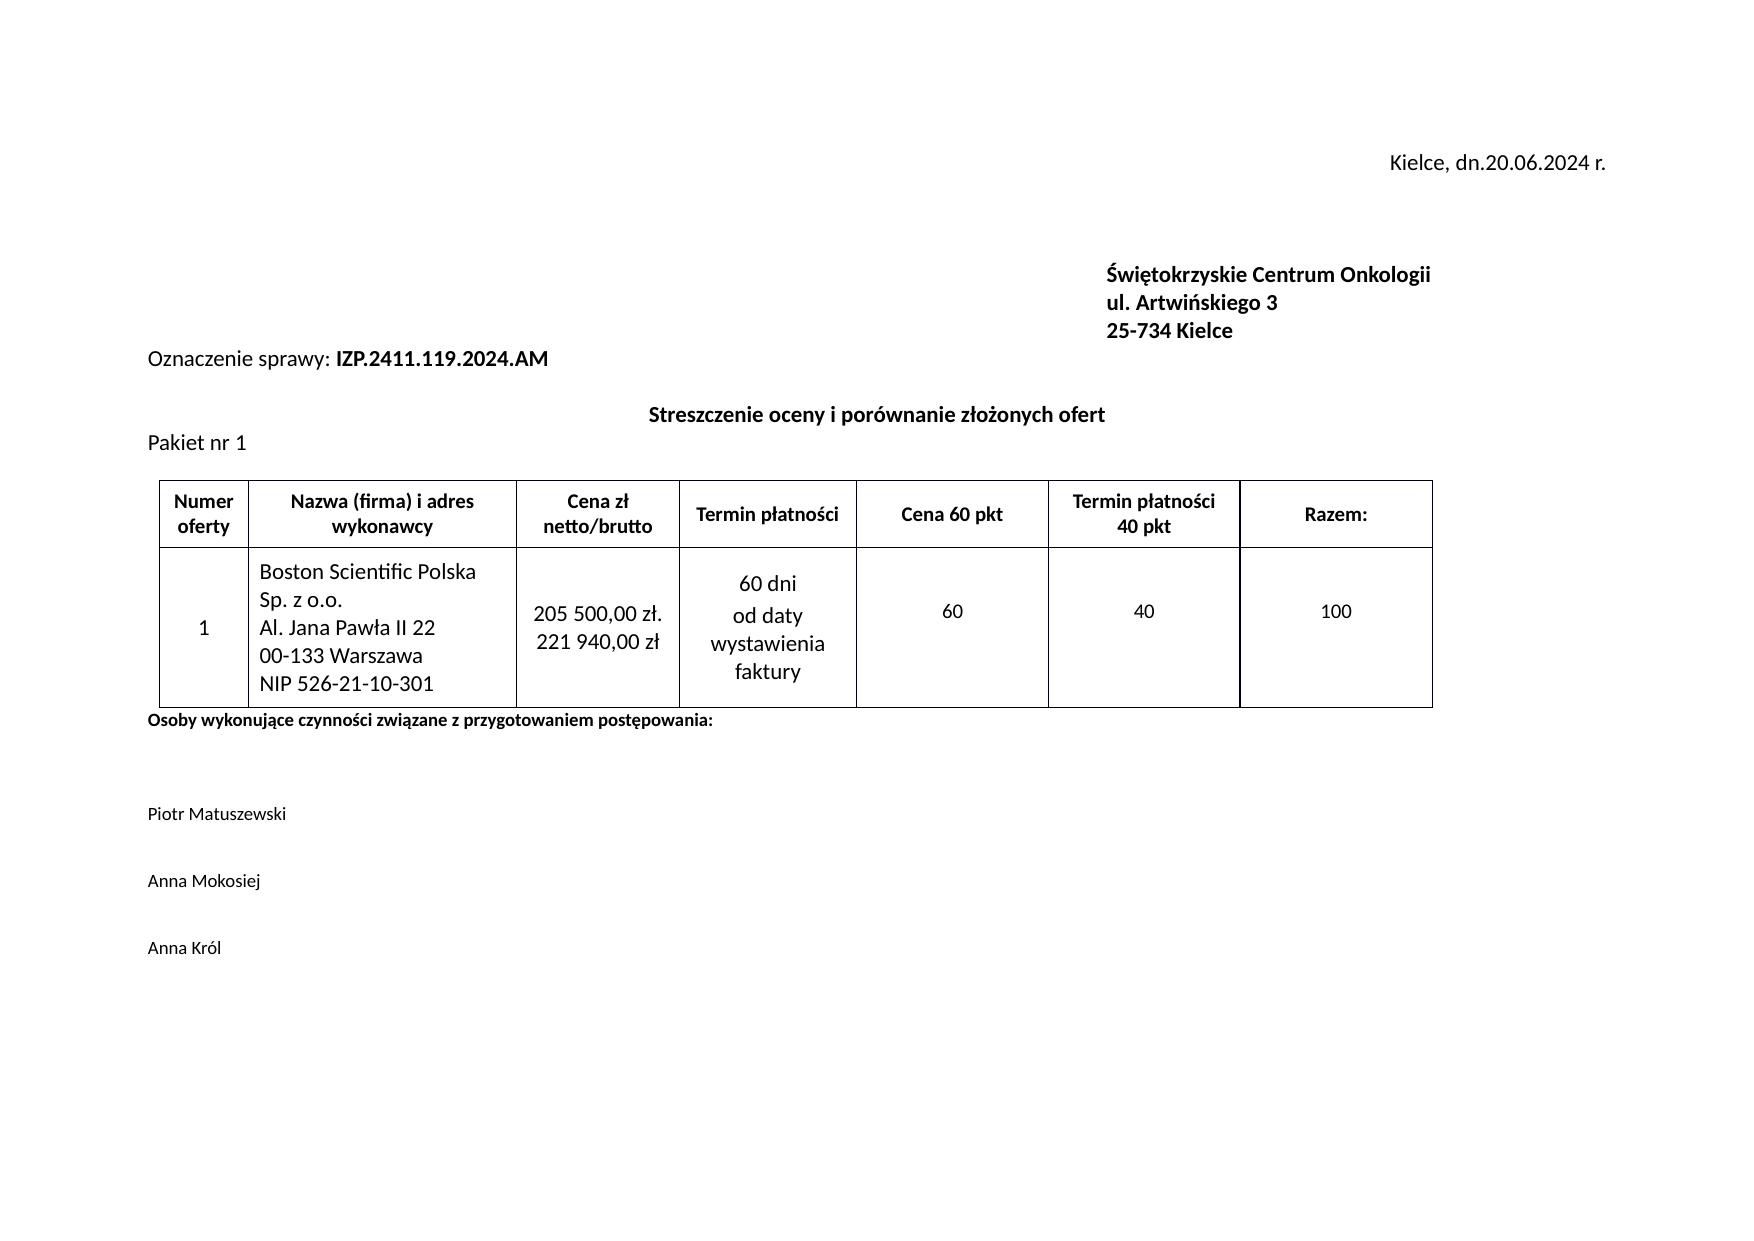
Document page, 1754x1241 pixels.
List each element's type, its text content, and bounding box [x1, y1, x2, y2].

table_cell 60 [857, 548, 1048, 707]
text Anna Król [148, 936, 1606, 959]
table_header Razem: [1241, 481, 1432, 547]
table_header Cena zł netto/brutto [517, 481, 679, 547]
table_header Termin płatności 40 pkt [1049, 481, 1239, 547]
table_header Numer oferty [160, 481, 248, 547]
text Oznaczenie sprawy: IZP.2411.119.2024.AM [148, 344, 1606, 372]
text Anna Mokosiej [148, 869, 1606, 892]
text Kielce, dn.20.06.2024 r. [959, 148, 1606, 176]
text Świętokrzyskie Centrum Onkologii [1106, 260, 1606, 288]
table_cell Boston Scientific Polska Sp. z o.o. Al. Jana Pawła II 22 00-133 Warszawa NIP 526-21-10-301 [249, 548, 516, 707]
table_header Nazwa (firma) i adres wykonawcy [249, 481, 516, 547]
table_cell 60 dni od daty wystawienia faktury [680, 548, 856, 707]
text 25-734 Kielce [1106, 316, 1606, 344]
table_header Termin płatności [680, 481, 856, 547]
text ul. Artwińskiego 3 [1106, 288, 1606, 316]
table_cell 100 [1241, 548, 1432, 707]
text Streszczenie oceny i porównanie złożonych ofert [148, 400, 1606, 428]
table_cell 205 500,00 zł. 221 940,00 zł [517, 548, 679, 707]
table_cell 1 [160, 548, 248, 707]
table_header Cena 60 pkt [857, 481, 1048, 547]
text Piotr Matuszewski [148, 803, 1606, 826]
text Osoby wykonujące czynności związane z przygotowaniem postępowania: [148, 708, 1606, 731]
text Pakiet nr 1 [148, 428, 1606, 456]
table_cell 40 [1049, 548, 1239, 707]
